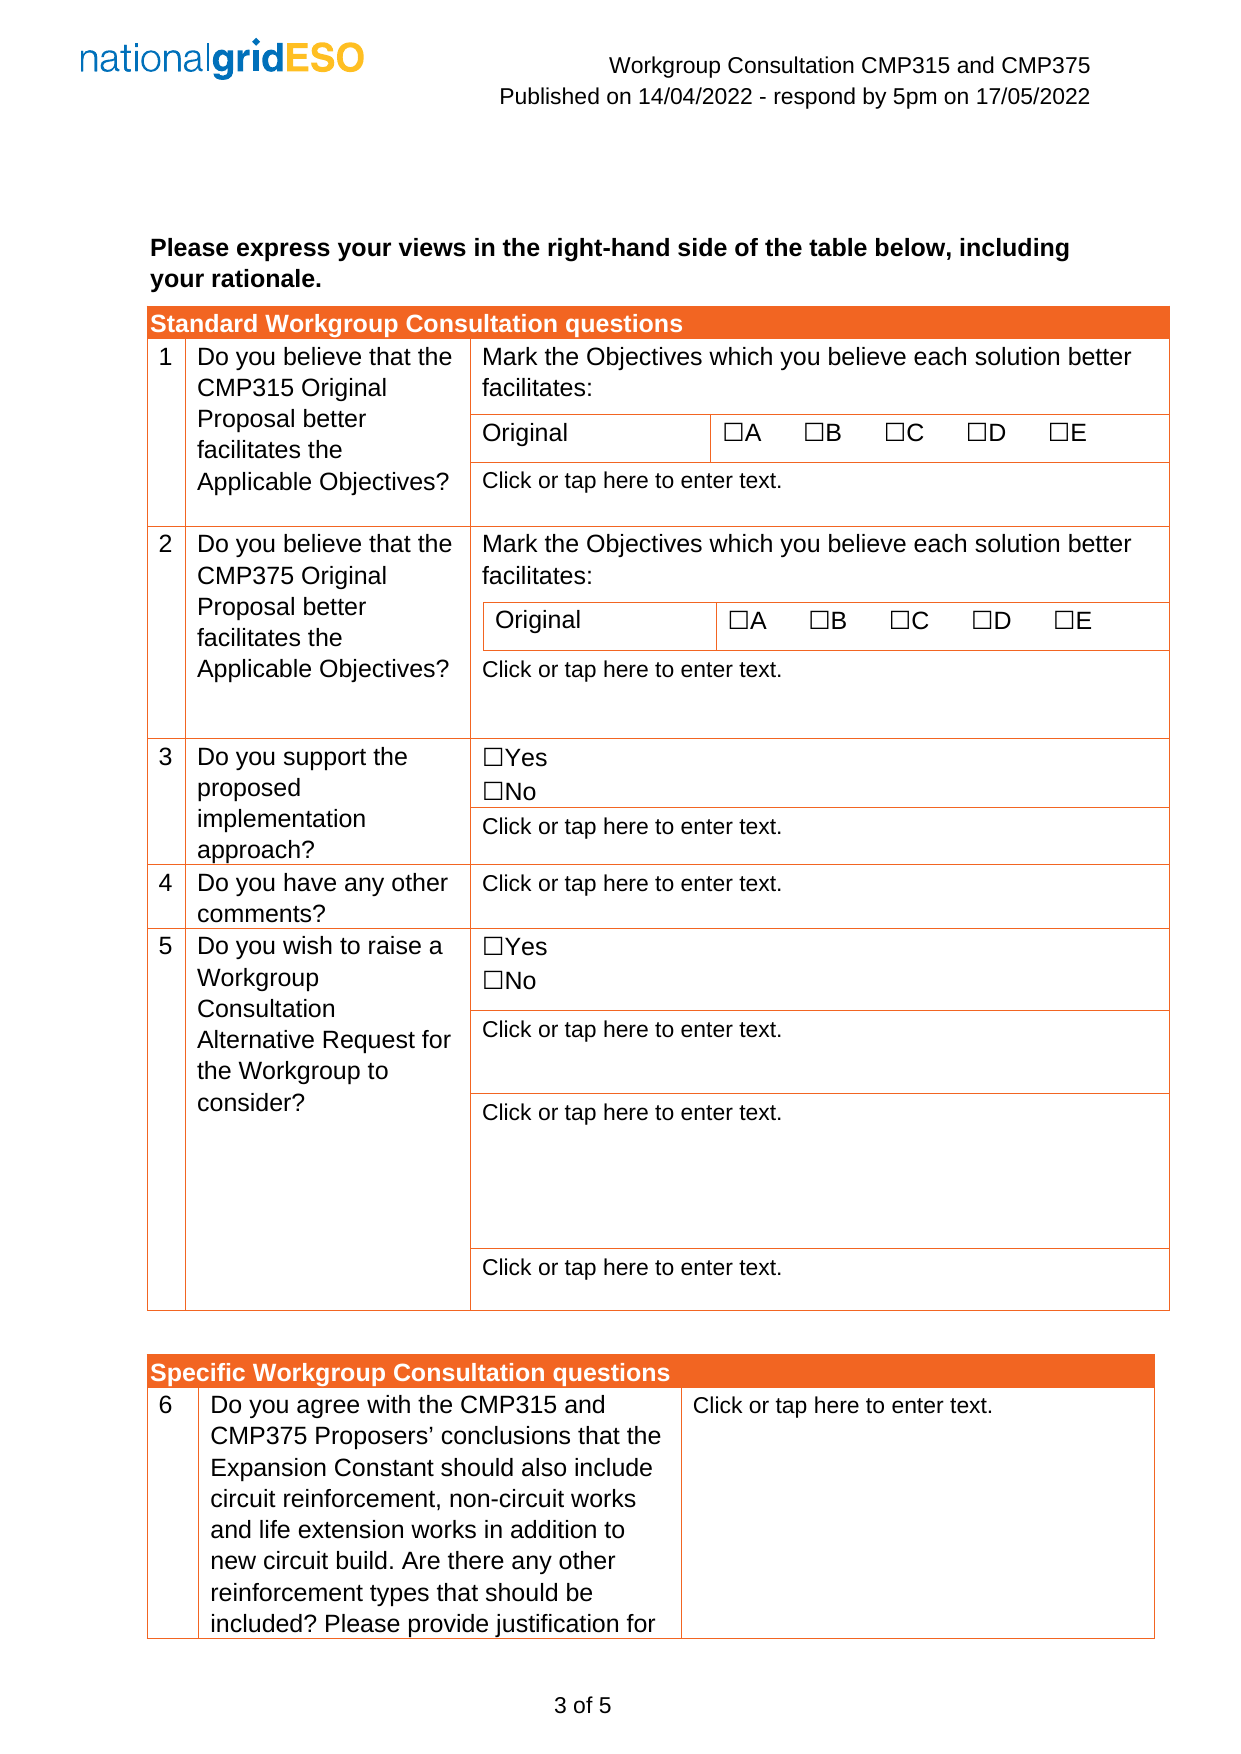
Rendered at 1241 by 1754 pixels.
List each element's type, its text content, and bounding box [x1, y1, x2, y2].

table_cell Mark the Objectives which you believe each solution better facilitates: [471, 527, 1169, 738]
table_cell 5 [148, 929, 185, 1309]
table_header Specific Workgroup Consultation questions [148, 1355, 1154, 1387]
table_cell 3 [148, 739, 185, 864]
text Please express your views in the right-hand side of the table below, including your rationale. [150, 231, 1090, 293]
table_cell 4 [148, 865, 185, 928]
table_cell Original [471, 415, 710, 462]
table_cell 6 [148, 1388, 198, 1638]
table_cell Do you believe that the CMP375 Original Proposal better facilitates the Applicable Objectives? [186, 527, 470, 738]
table_cell Yes No [471, 739, 1169, 807]
table_cell Do you have any other comments? [186, 865, 470, 928]
table_cell Do you wish to raise a Workgroup Consultation Alternative Request for the Workgroup to consider? [186, 929, 470, 1309]
table_cell Do you believe that the CMP315 Original Proposal better facilitates the Applicable Objectives? [186, 339, 470, 526]
table_cell A B C D E [711, 415, 1169, 462]
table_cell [199, 1388, 681, 1638]
table_cell Mark the Objectives which you believe each solution better facilitates: [471, 339, 1169, 414]
table_cell 1 [148, 339, 185, 526]
table_cell Yes No [471, 929, 1169, 1010]
table_cell 2 [148, 527, 185, 738]
table_header Standard Workgroup Consultation questions [148, 307, 1169, 338]
table_cell Do you support the proposed implementation approach? [186, 739, 470, 864]
